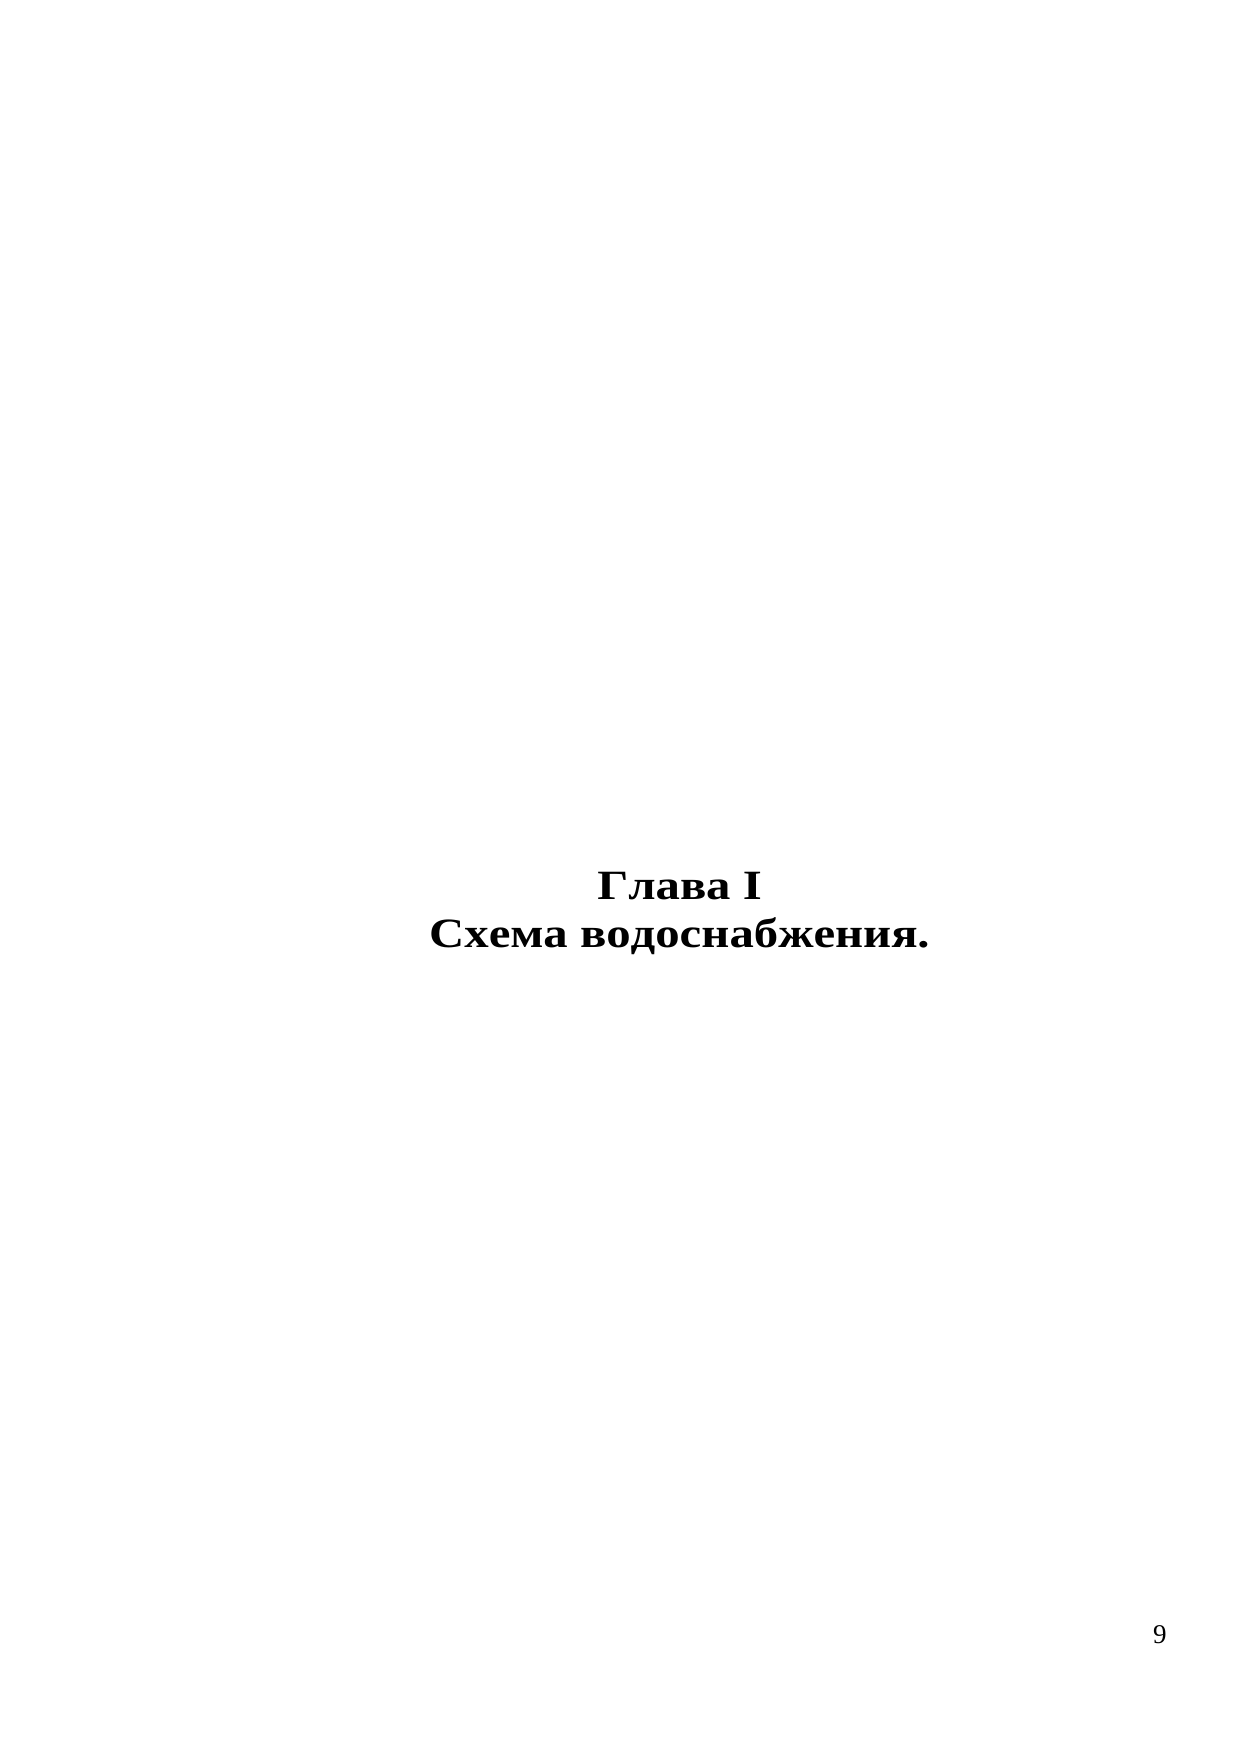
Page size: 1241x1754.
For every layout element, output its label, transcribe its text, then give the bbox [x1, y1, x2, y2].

subtitle Глава I [162, 860, 1137, 908]
subtitle Схема водоснабжения. [162, 908, 1137, 956]
